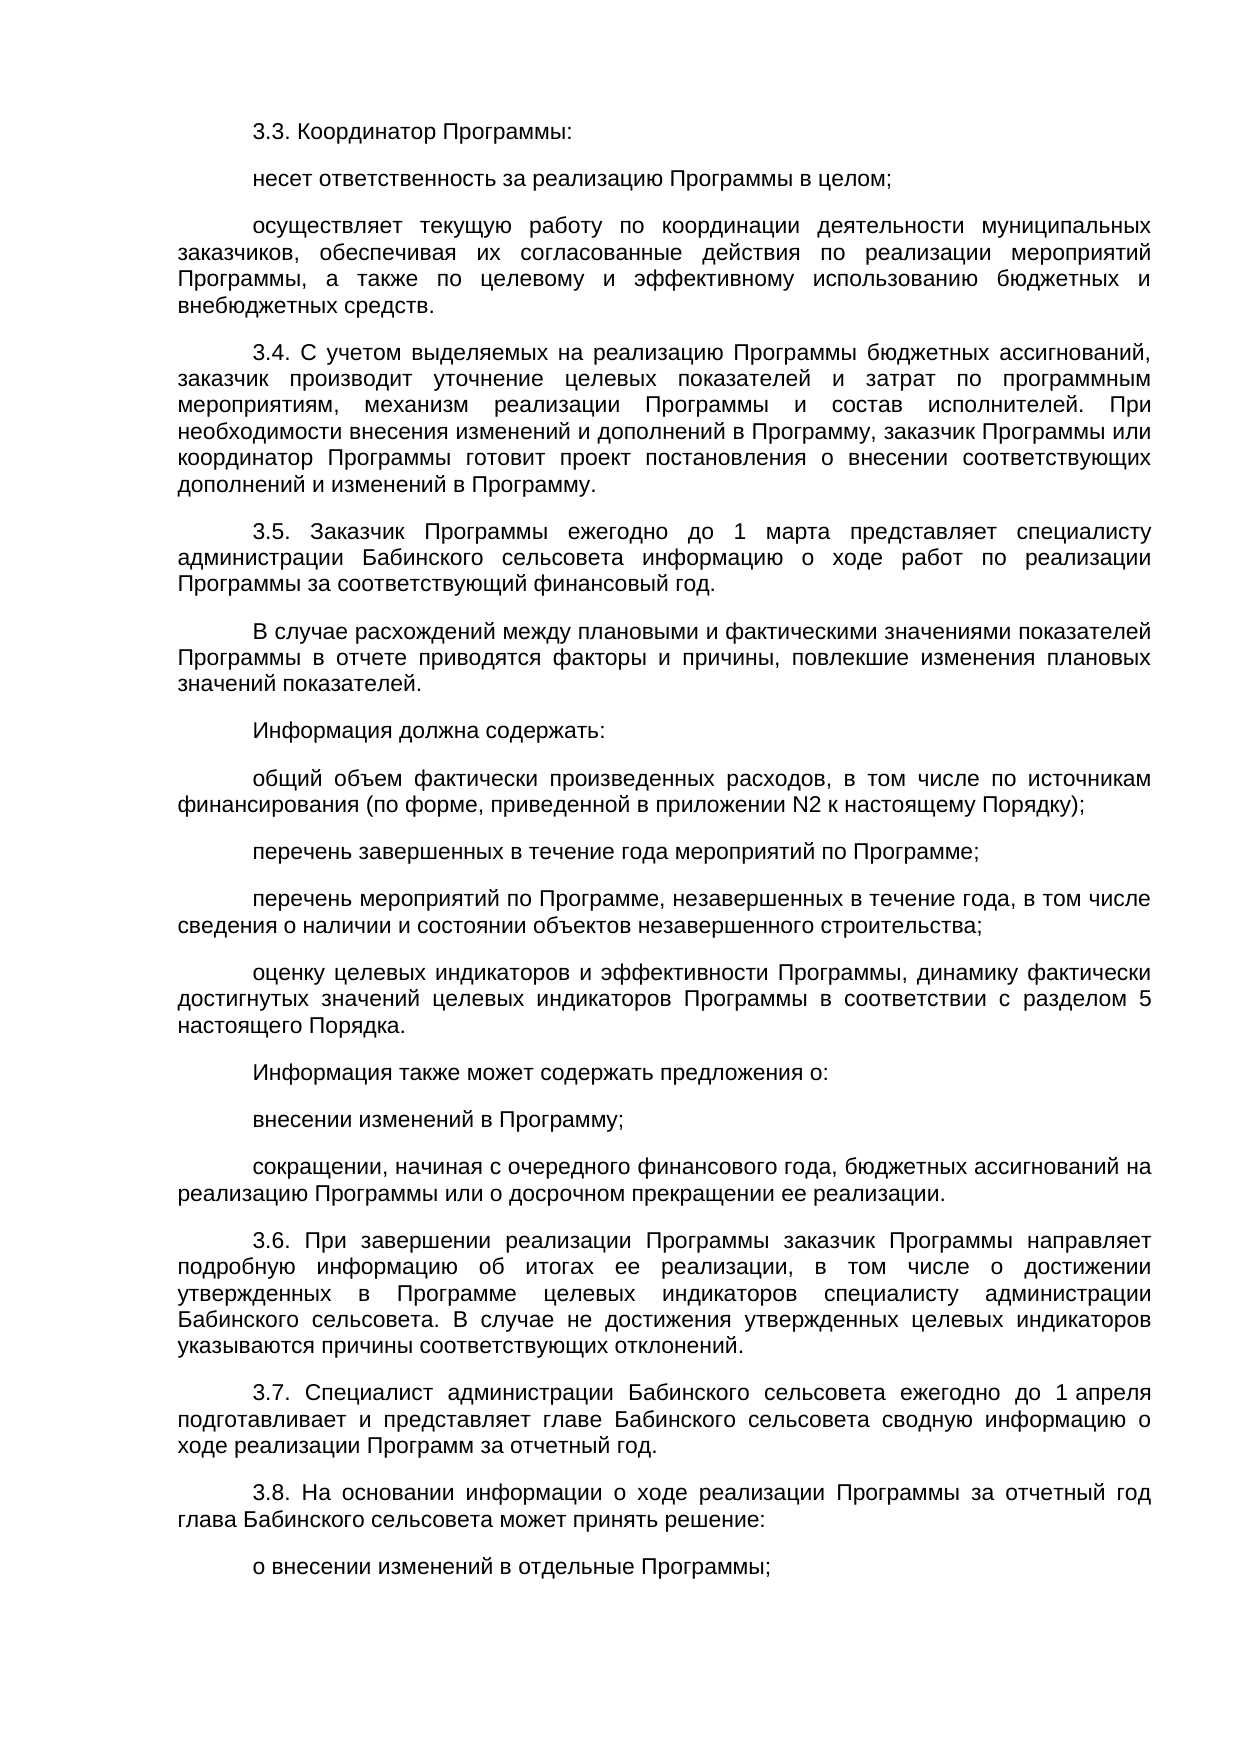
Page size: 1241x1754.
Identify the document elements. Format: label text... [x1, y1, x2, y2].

text Информация также может содержать предложения о: [177, 1059, 1152, 1085]
text 3.8. На основании информации о ходе реализации Программы за отчетный год глава Бабинского сельсовета может принять решение: [177, 1479, 1152, 1532]
text осуществляет текущую работу по координации деятельности муниципальных заказчиков, обеспечивая их согласованные действия по реализации мероприятий Программы, а также по целевому и эффективному использованию бюджетных и внебюджетных средств. [177, 212, 1152, 318]
text 3.7. Специалист администрации Бабинского сельсовета ежегодно до 1 апреля подготавливает и представляет главе Бабинского сельсовета сводную информацию о ходе реализации Программ за отчетный год. [177, 1379, 1152, 1458]
text Информация должна содержать: [177, 717, 1152, 744]
text В случае расхождений между плановыми и фактическими значениями показателей Программы в отчете приводятся факторы и причины, повлекшие изменения плановых значений показателей. [177, 618, 1152, 697]
text оценку целевых индикаторов и эффективности Программы, динамику фактически достигнутых значений целевых индикаторов Программы в соответствии с разделом 5 настоящего Порядка. [177, 959, 1152, 1038]
text общий объем фактически произведенных расходов, в том числе по источникам финансирования (по форме, приведенной в приложении N2 к настоящему Порядку); [177, 765, 1152, 817]
text 3.3. Координатор Программы: [177, 118, 1152, 144]
text 3.6. При завершении реализации Программы заказчик Программы направляет подробную информацию об итогах ее реализации, в том числе о достижении утвержденных в Программе целевых индикаторов специалисту администрации Бабинского сельсовета. В случае не достижения утвержденных целевых индикаторов указываются причины соответствующих отклонений. [177, 1227, 1152, 1358]
text 3.4. С учетом выделяемых на реализацию Программы бюджетных ассигнований, заказчик производит уточнение целевых показателей и затрат по программным мероприятиям, механизм реализации Программы и состав исполнителей. При необходимости внесения изменений и дополнений в Программу, заказчик Программы или координатор Программы готовит проект постановления о внесении соответствующих дополнений и изменений в Программу. [177, 339, 1152, 497]
text 3.5. Заказчик Программы ежегодно до 1 марта представляет специалисту администрации Бабинского сельсовета информацию о ходе работ по реализации Программы за соответствующий финансовый год. [177, 518, 1152, 597]
text перечень завершенных в течение года мероприятий по Программе; [177, 838, 1152, 864]
text о внесении изменений в отдельные Программы; [177, 1553, 1152, 1579]
text внесении изменений в Программу; [177, 1106, 1152, 1132]
text несет ответственность за реализацию Программы в целом; [177, 165, 1152, 192]
text перечень мероприятий по Программе, незавершенных в течение года, в том числе сведения о наличии и состоянии объектов незавершенного строительства; [177, 885, 1152, 938]
text сокращении, начиная с очередного финансового года, бюджетных ассигнований на реализацию Программы или о досрочном прекращении ее реализации. [177, 1153, 1152, 1206]
